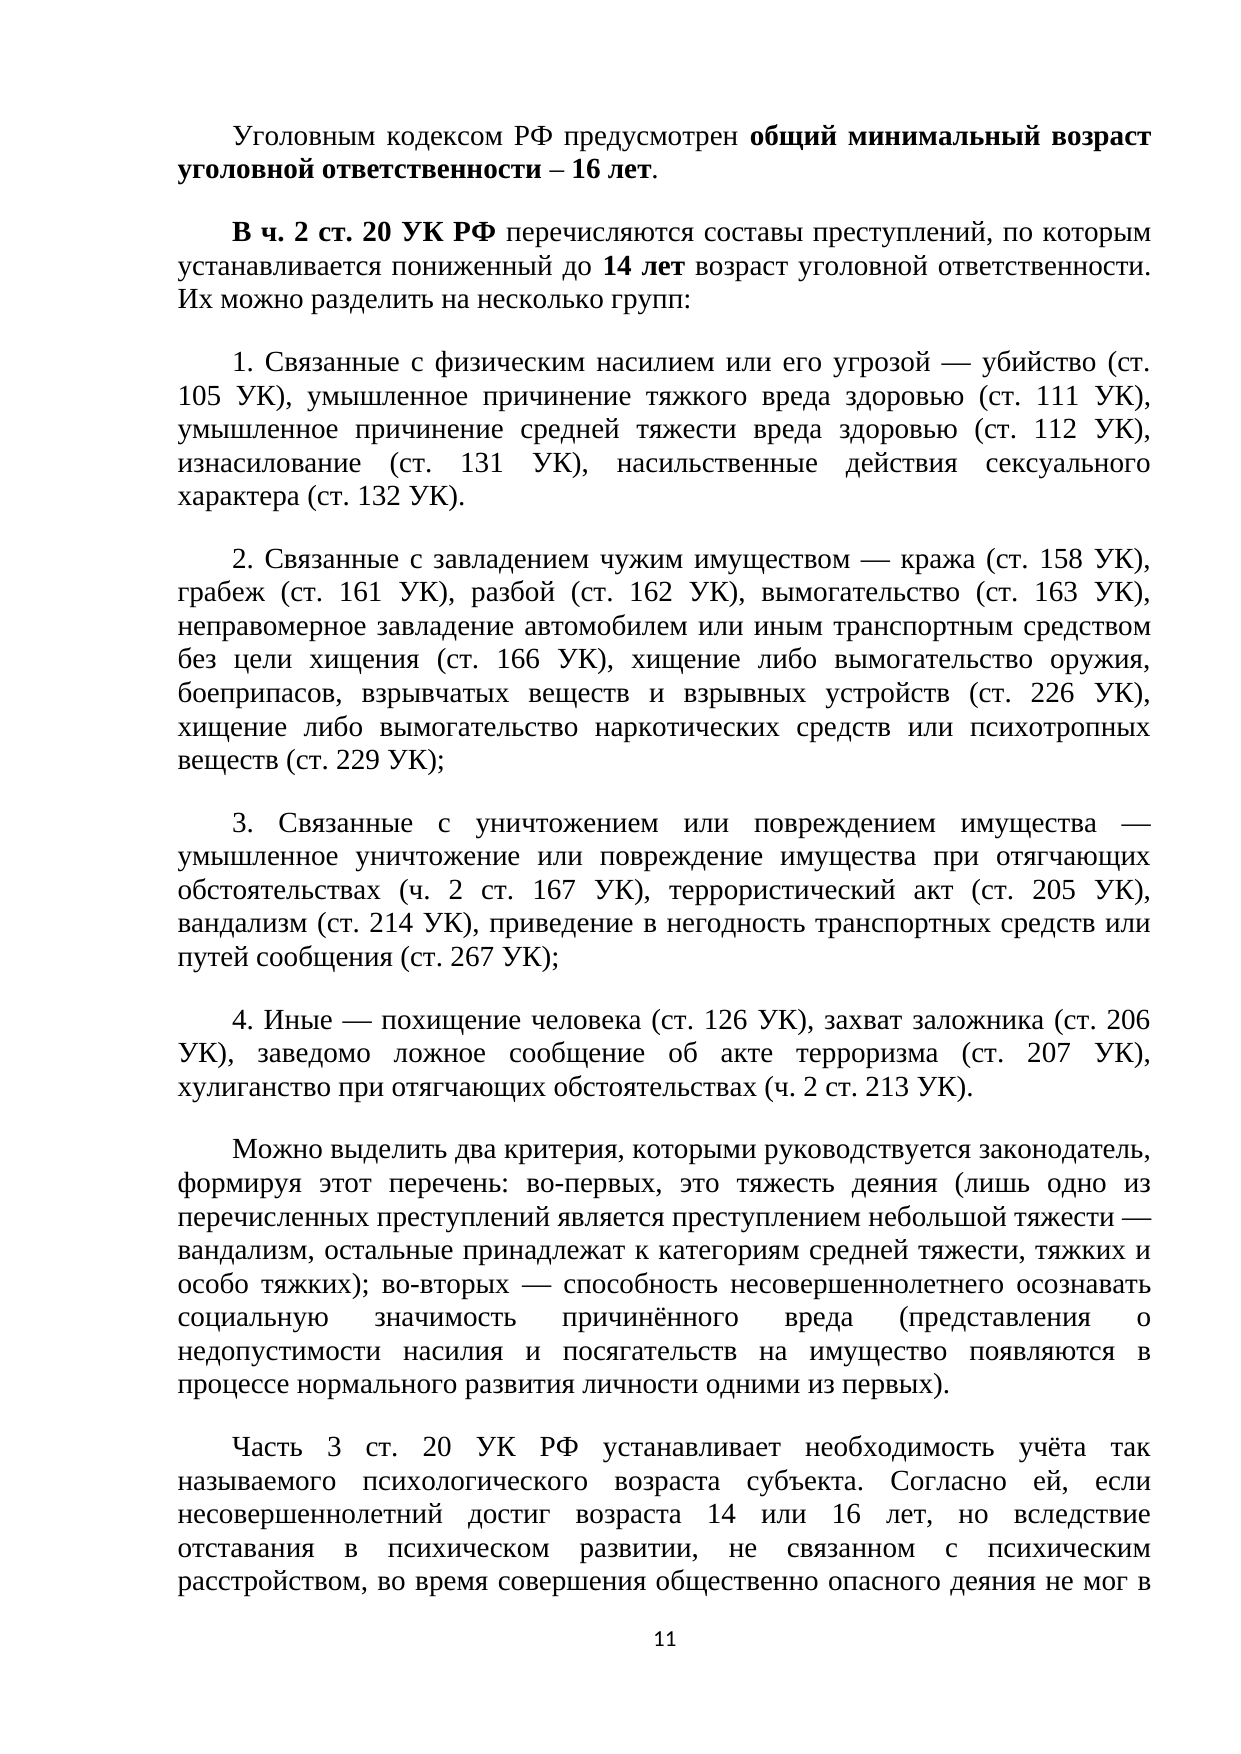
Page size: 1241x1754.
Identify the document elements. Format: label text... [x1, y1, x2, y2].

text 3. Связанные с уничтожением или повреждением имущества — умышленное уничтожение или повреждение имущества при отягчающих обстоятельствах (ч. 2 ст. 167 УК), террористический акт (ст. 205 УК), вандализм (ст. 214 УК), приведение в негодность транспортных средств или путей сообщения (ст. 267 УК); [177, 805, 1152, 973]
text 2. Связанные с завладением чужим имуществом — кража (ст. 158 УК), грабеж (ст. 161 УК), разбой (ст. 162 УК), вымогательство (ст. 163 УК), неправомерное завладение автомобилем или иным транспортным средством без цели хищения (ст. 166 УК), хищение либо вымогательство оружия, боеприпасов, взрывчатых веществ и взрывных устройств (ст. 226 УК), хищение либо вымогательство наркотических средств или психотропных веществ (ст. 229 УК); [177, 541, 1152, 776]
text В ч. 2 ст. 20 УК РФ перечисляются составы преступлений, по которым устанавливается пониженный до 14 лет возраст уголовной ответственности. Их можно разделить на несколько групп: [177, 214, 1152, 315]
text 1. Связанные с физическим насилием или его угрозой — убийство (ст. 105 УК), умышленное причинение тяжкого вреда здоровью (ст. 111 УК), умышленное причинение средней тяжести вреда здоровью (ст. 112 УК), изнасилование (ст. 131 УК), насильственные действия сексуального характера (ст. 132 УК). [177, 344, 1152, 512]
text Можно выделить два критерия, которыми руководствуется законодатель, формируя этот перечень: во-первых, это тяжесть деяния (лишь одно из перечисленных преступлений является преступлением небольшой тяжести — вандализм, остальные принадлежат к категориям средней тяжести, тяжких и особо тяжких); во-вторых — способность несовершеннолетнего осознавать социальную значимость причинённого вреда (представления о недопустимости насилия и посягательств на имущество появляются в процессе нормального развития личности одними из первых). [177, 1132, 1152, 1400]
text Уголовным кодексом РФ предусмотрен общий минимальный возраст уголовной ответственности – 16 лет. [177, 118, 1152, 185]
text 4. Иные — похищение человека (ст. 126 УК), захват заложника (ст. 206 УК), заведомо ложное сообщение об акте терроризма (ст. 207 УК), хулиганство при отягчающих обстоятельствах (ч. 2 ст. 213 УК). [177, 1002, 1152, 1102]
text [177, 1429, 1152, 1597]
